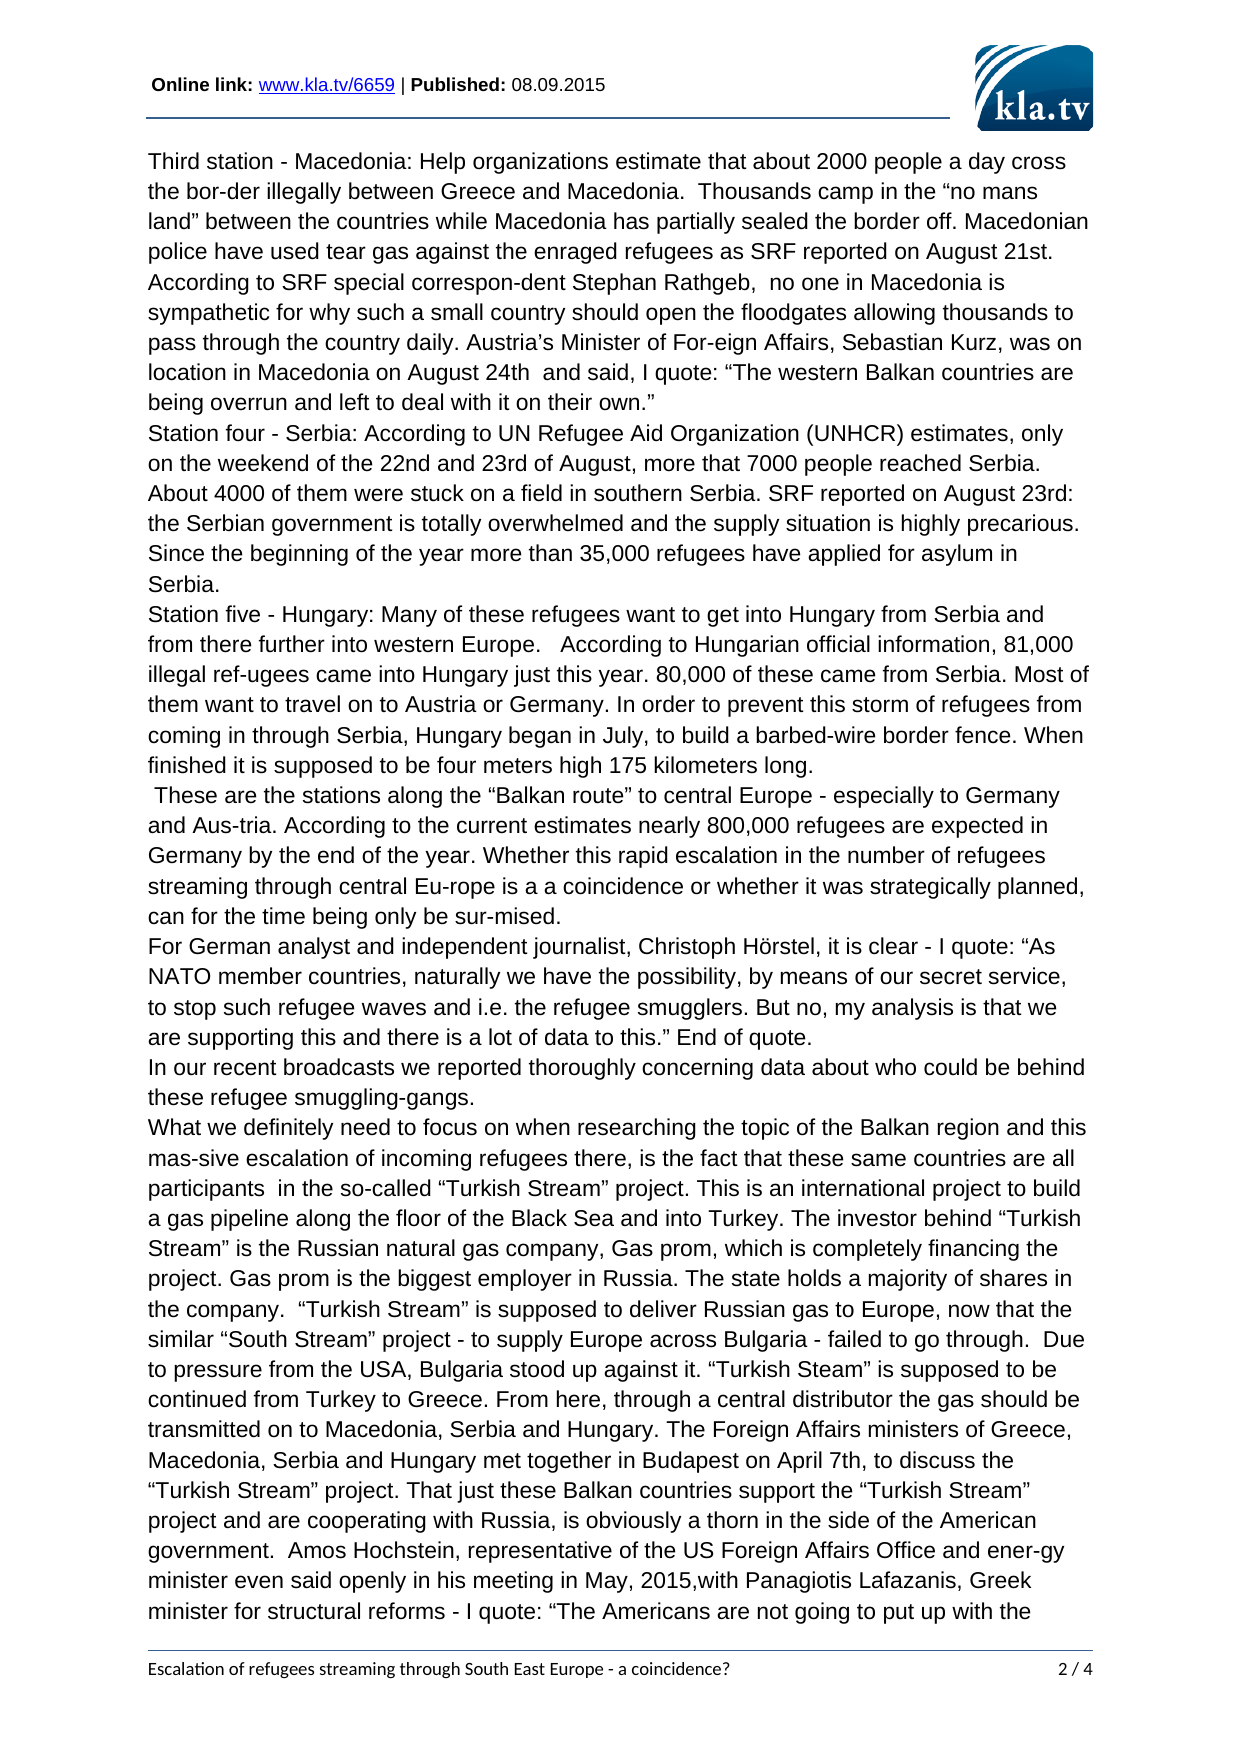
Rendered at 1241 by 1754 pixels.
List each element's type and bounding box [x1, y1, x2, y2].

text [148, 148, 1093, 1624]
